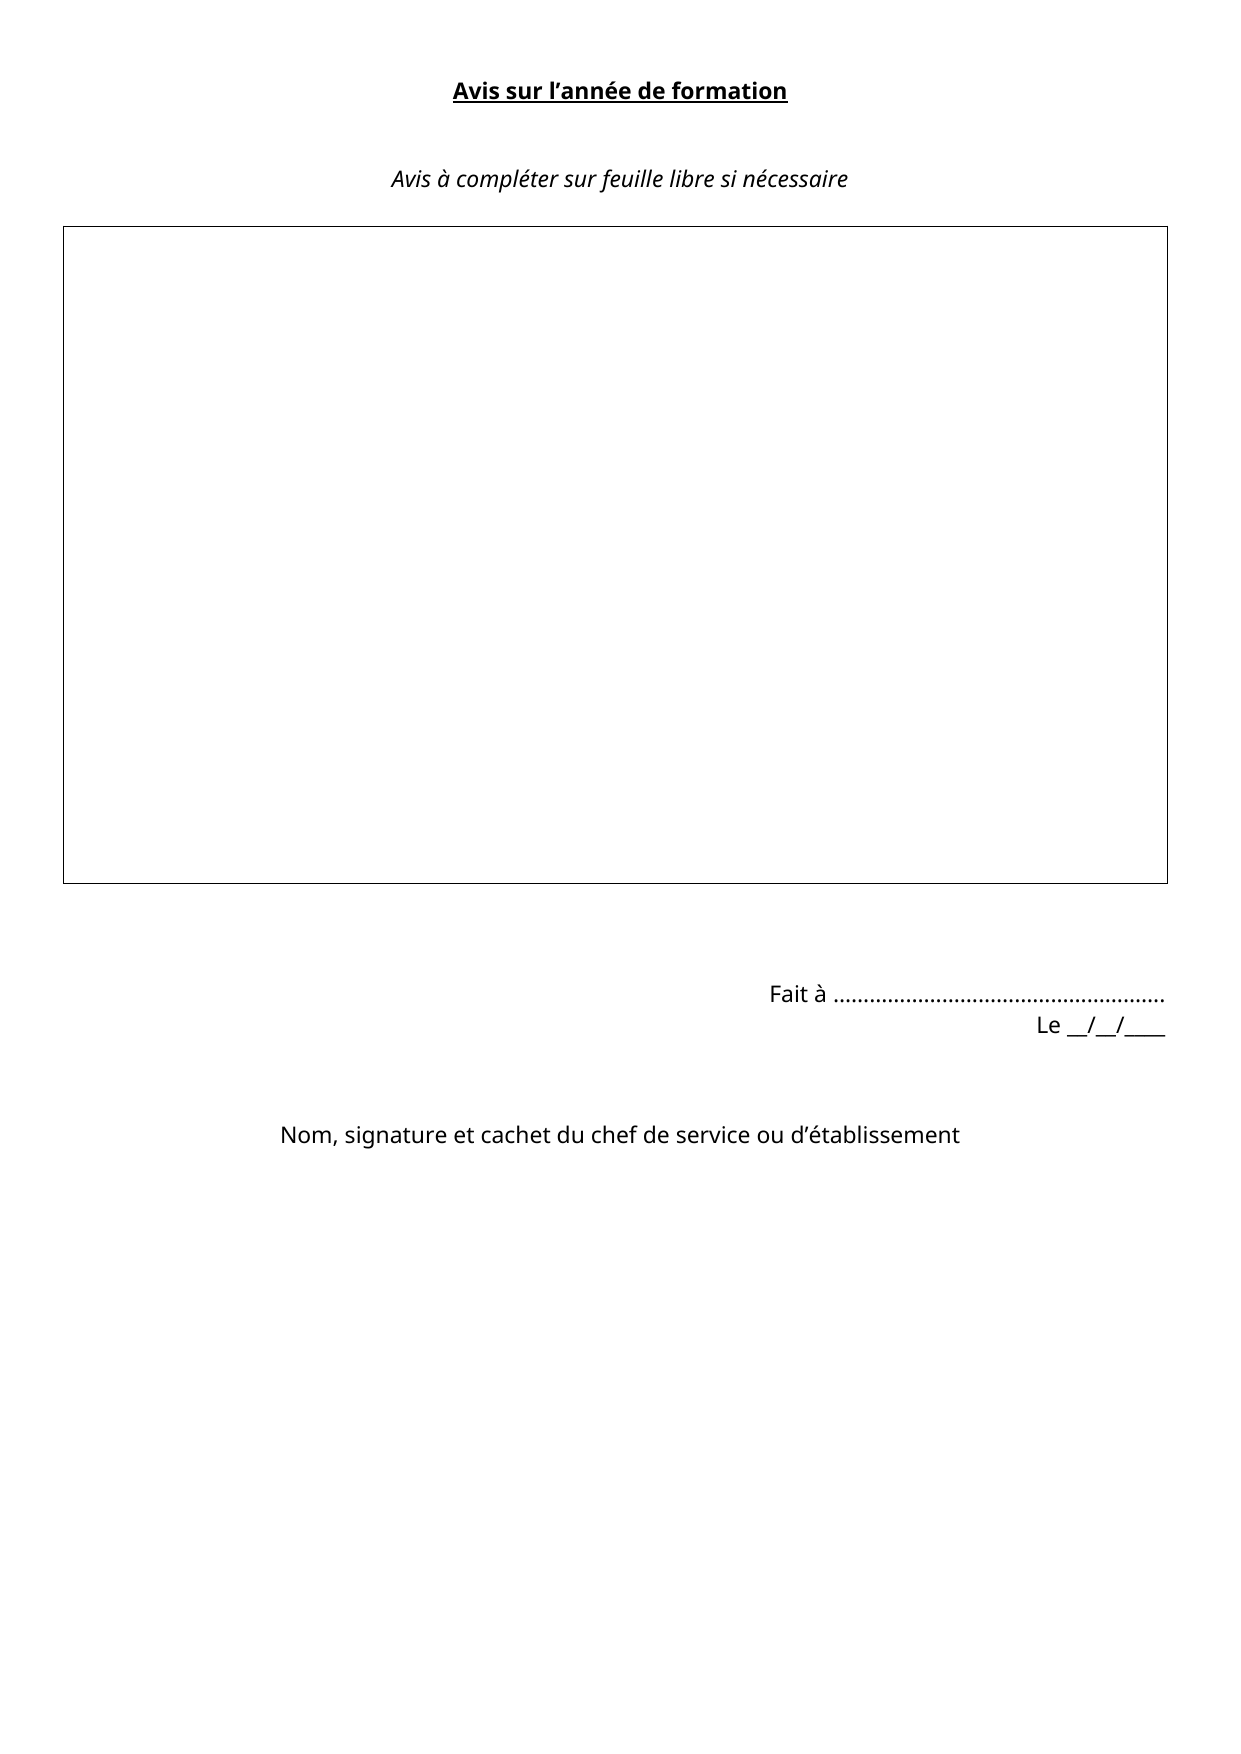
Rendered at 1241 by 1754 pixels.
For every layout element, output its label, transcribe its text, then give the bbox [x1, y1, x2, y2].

text Le __/__/____ [75, 1009, 1165, 1040]
text Nom, signature et cachet du chef de service ou d’établissement [75, 1119, 1165, 1150]
text Avis à compléter sur feuille libre si nécessaire [75, 163, 1165, 194]
text Avis sur l’année de formation [75, 75, 1165, 106]
text Fait à ………………………………………………. [75, 978, 1165, 1009]
table_header [64, 227, 1167, 883]
